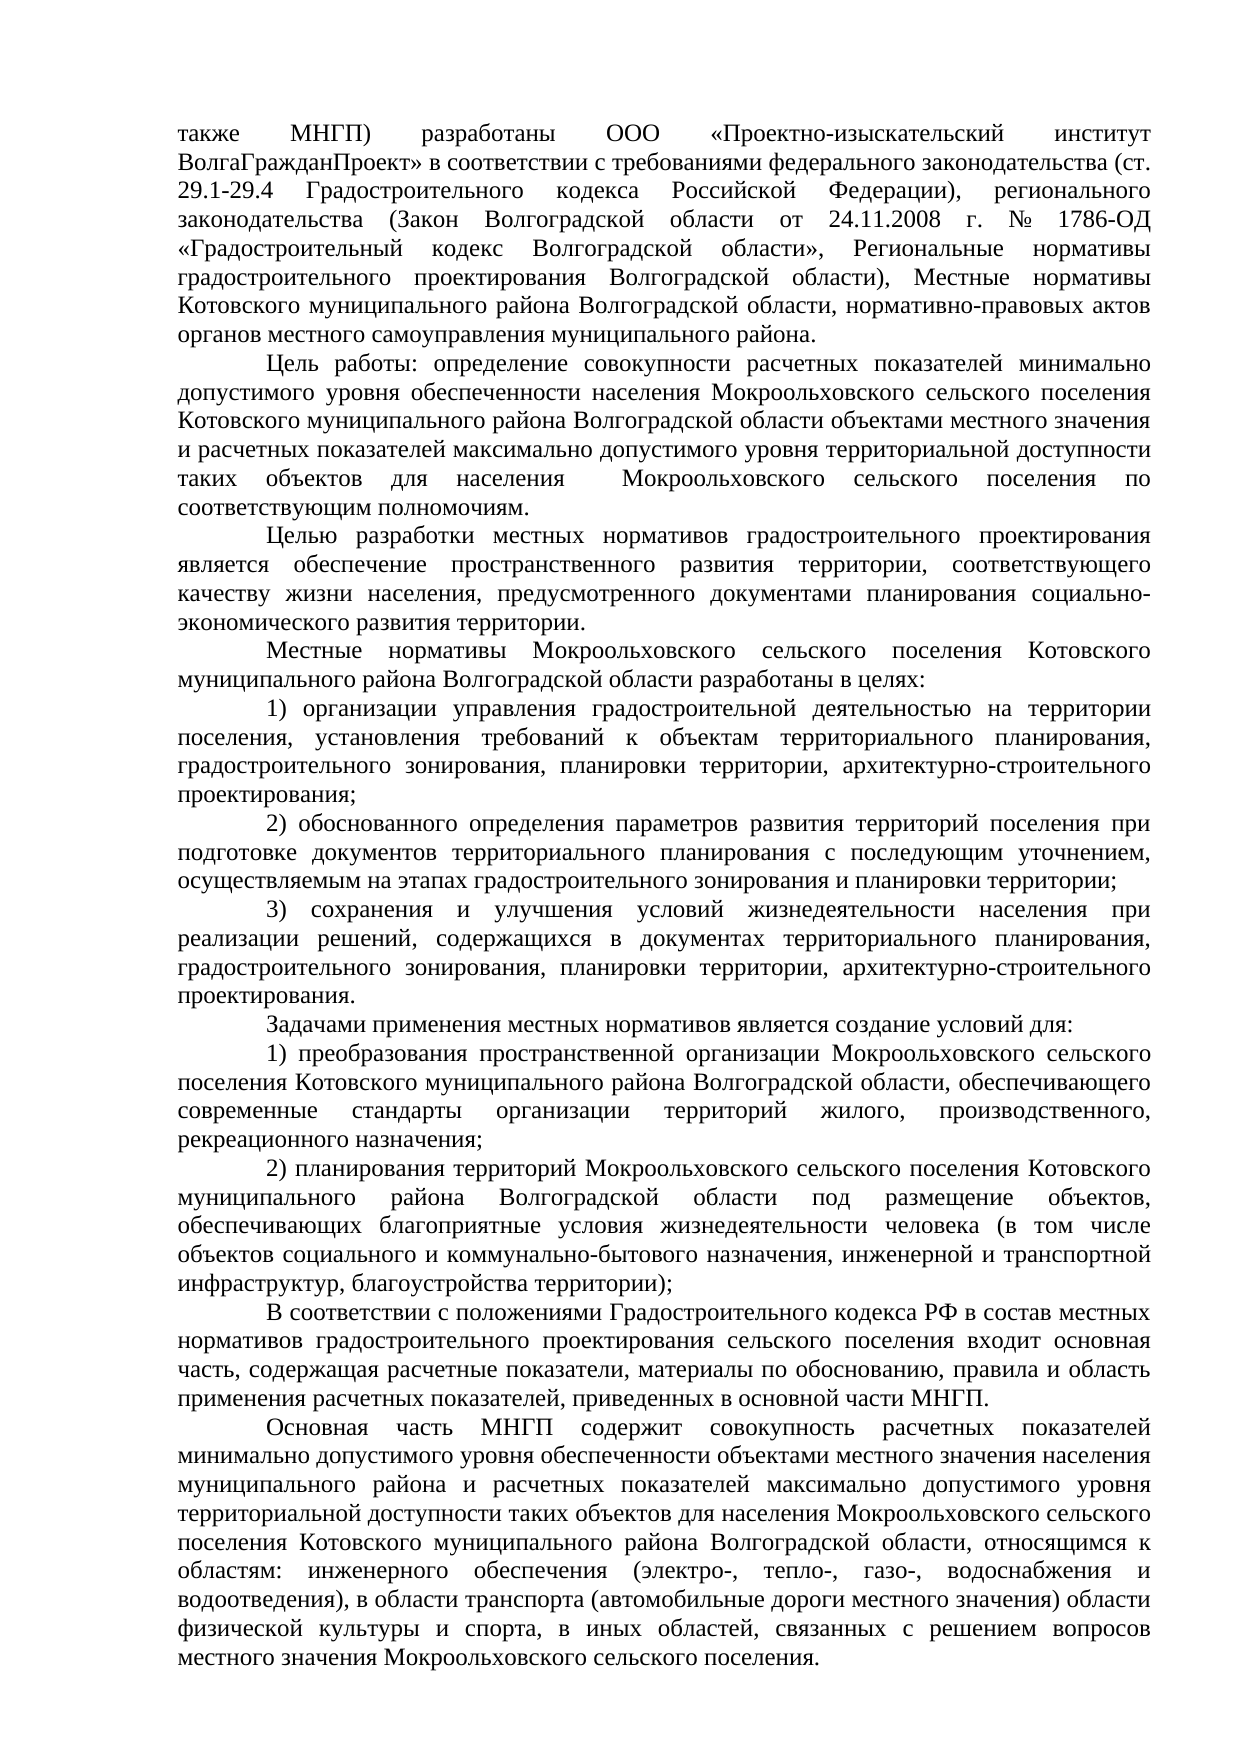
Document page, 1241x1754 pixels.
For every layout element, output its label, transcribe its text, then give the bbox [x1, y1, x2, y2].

text 1) организации управления градостроительной деятельностью на территории поселения, установления требований к объектам территориального планирования, градостроительного зонирования, планировки территории, архитектурно-строительного проектирования; [177, 693, 1152, 808]
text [177, 118, 1152, 348]
text Целью разработки местных нормативов градостроительного проектирования является обеспечение пространственного развития территории, соответствующего качеству жизни населения, предусмотренного документами планирования социально-экономического развития территории. [177, 521, 1152, 636]
text Цель работы: определение совокупности расчетных показателей минимально допустимого уровня обеспеченности населения Мокроольховского сельского поселения Котовского муниципального района Волгоградской области объектами местного значения и расчетных показателей максимально допустимого уровня территориальной доступности таких объектов для населения Мокроольховского сельского поселения по соответствующим полномочиям. [177, 348, 1152, 521]
text Задачами применения местных нормативов является создание условий для: [177, 1009, 1152, 1038]
text 1) преобразования пространственной организации Мокроольховского сельского поселения Котовского муниципального района Волгоградской области, обеспечивающего современные стандарты организации территорий жилого, производственного, рекреационного назначения; [177, 1038, 1152, 1153]
text 2) обоснованного определения параметров развития территорий поселения при подготовке документов территориального планирования с последующим уточнением, осуществляемым на этапах градостроительного зонирования и планировки территории; [177, 808, 1152, 894]
text В соответствии с положениями Градостроительного кодекса РФ в состав местных нормативов градостроительного проектирования сельского поселения входит основная часть, содержащая расчетные показатели, материалы по обоснованию, правила и область применения расчетных показателей, приведенных в основной части МНГП. [177, 1297, 1152, 1412]
text 2) планирования территорий Мокроольховского сельского поселения Котовского муниципального района Волгоградской области под размещение объектов, обеспечивающих благоприятные условия жизнедеятельности человека (в том числе объектов социального и коммунально-бытового назначения, инженерной и транспортной инфраструктур, благоустройства территории); [177, 1153, 1152, 1297]
text Местные нормативы Мокроольховского сельского поселения Котовского муниципального района Волгоградской области разработаны в целях: [177, 636, 1152, 693]
text 3) сохранения и улучшения условий жизнедеятельности населения при реализации решений, содержащихся в документах территориального планирования, градостроительного зонирования, планировки территории, архитектурно-строительного проектирования. [177, 894, 1152, 1009]
text Основная часть МНГП содержит совокупность расчетных показателей минимально допустимого уровня обеспеченности объектами местного значения населения муниципального района и расчетных показателей максимально допустимого уровня территориальной доступности таких объектов для населения Мокроольховского сельского поселения Котовского муниципального района Волгоградской области, относящимся к областям: инженерного обеспечения (электро-, тепло-, газо-, водоснабжения и водоотведения), в области транспорта (автомобильные дороги местного значения) области физической культуры и спорта, в иных областей, связанных с решением вопросов местного значения Мокроольховского сельского поселения. [177, 1412, 1152, 1671]
